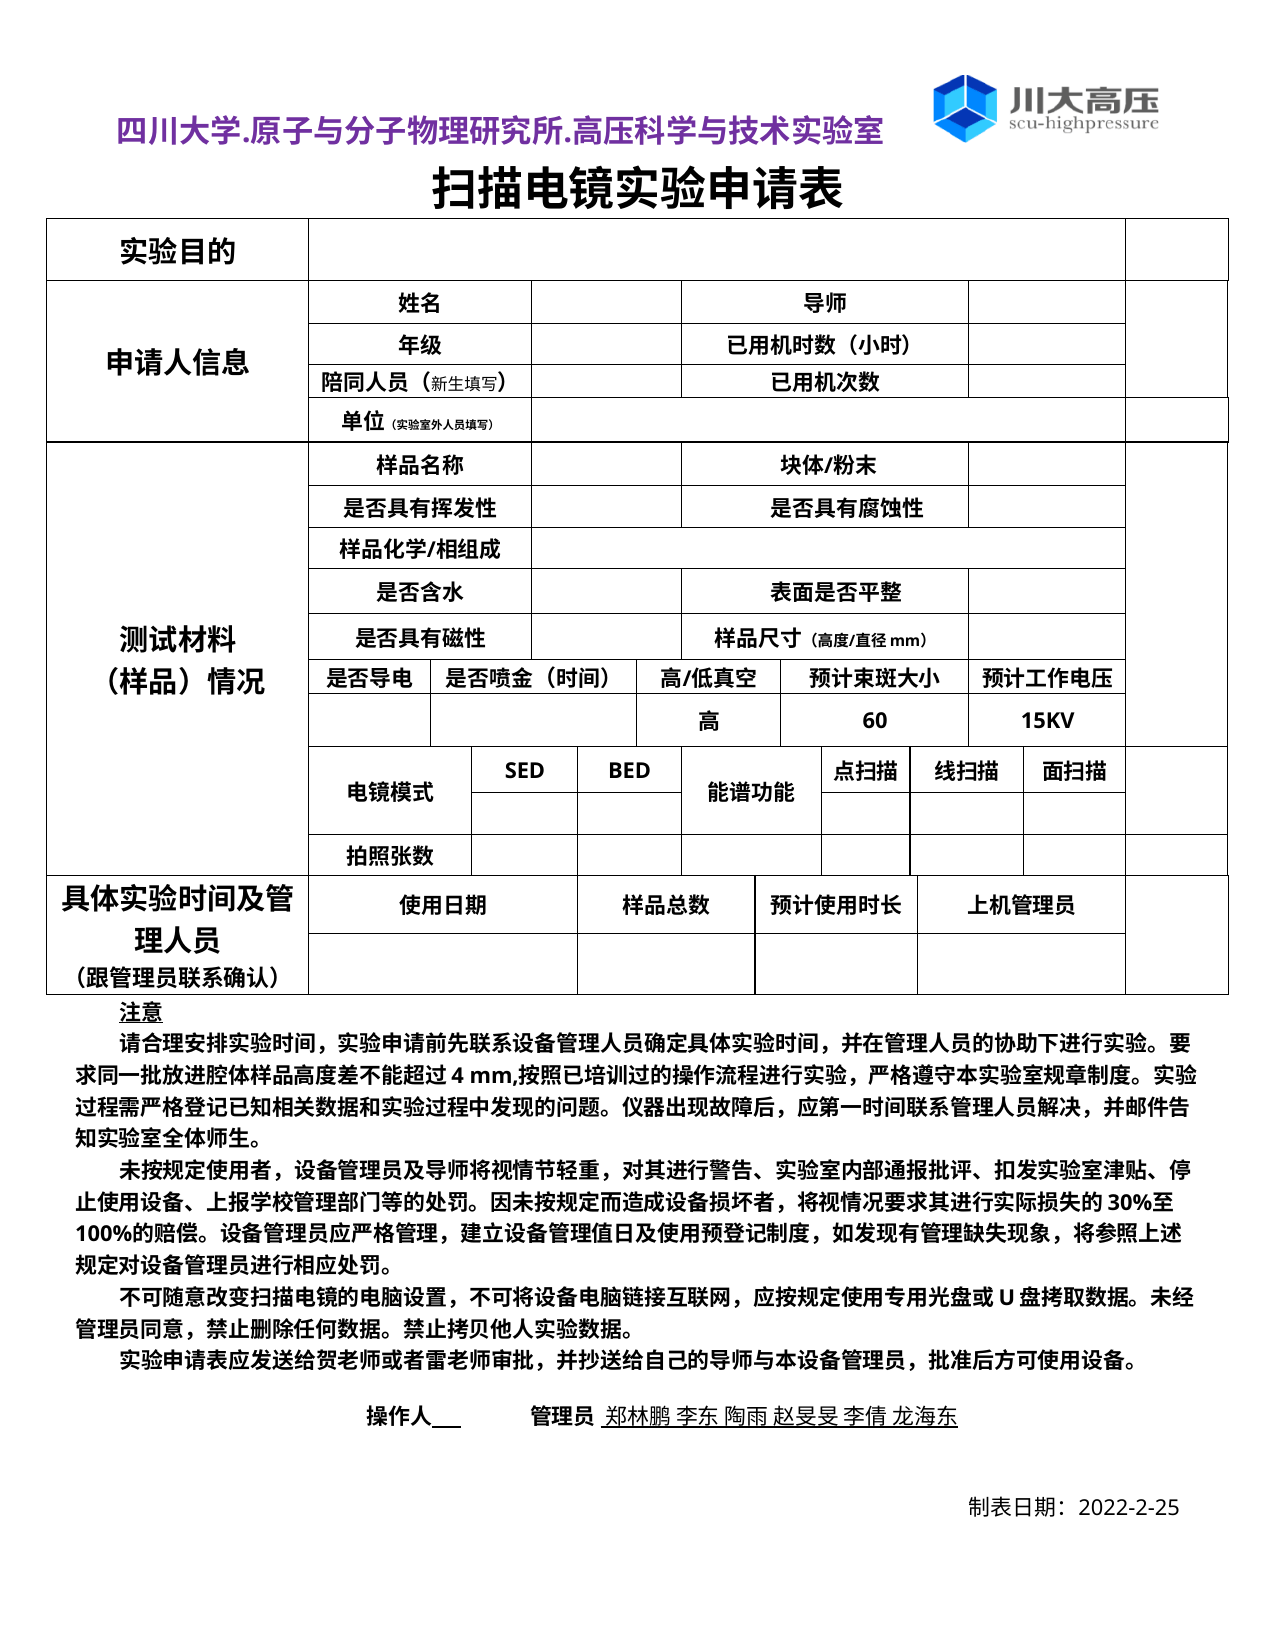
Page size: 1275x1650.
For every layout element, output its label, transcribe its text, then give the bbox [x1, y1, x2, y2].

table_cell 预计工作电压 [969, 660, 1125, 693]
table_cell [1126, 835, 1227, 875]
table_cell [1024, 793, 1125, 834]
table_cell [472, 793, 577, 834]
table_header [309, 219, 1125, 280]
table_cell 申请人信息 [47, 281, 308, 441]
table_cell 拍照张数 [309, 835, 471, 875]
table_cell 已用机时数（小时） [682, 324, 968, 364]
table_cell [1126, 443, 1227, 746]
table_cell [911, 793, 1023, 834]
table_cell 预计使用时长 [756, 876, 917, 933]
table_cell [532, 365, 681, 397]
table_cell 测试材料 （样品）情况 [47, 443, 308, 875]
table_cell [532, 614, 681, 659]
table_cell 表面是否平整 [682, 569, 968, 613]
table_cell 点扫描 [822, 747, 909, 792]
table_cell [1126, 281, 1227, 397]
table_cell 使用日期 [309, 876, 577, 933]
table_cell [969, 324, 1125, 364]
table_cell [682, 835, 821, 875]
table_cell 预计束斑大小 [781, 660, 968, 693]
table_cell 样品尺寸（高度/直径mm） [682, 614, 968, 659]
text 不可随意改变扫描电镜的电脑设置，不可将设备电脑链接互联网，应按规定使用专用光盘或U盘拷取数据。未经管理员同意，禁止删除任何数据。禁止拷贝他人实验数据。 [75, 1280, 1200, 1343]
table_cell [532, 528, 1125, 568]
table_cell 是否喷金（时间） [431, 660, 636, 693]
text 注意 [75, 995, 1200, 1026]
table_cell 样品名称 [309, 443, 531, 485]
table_cell [969, 614, 1125, 659]
table_cell [1126, 747, 1227, 834]
table_cell [911, 835, 1023, 875]
table_cell 高/低真空 [637, 660, 780, 693]
table_cell 能谱功能 [682, 747, 821, 834]
table_cell [756, 934, 917, 993]
table_cell [532, 324, 681, 364]
table_cell [309, 694, 430, 746]
table_cell 已用机次数 [682, 365, 968, 397]
table_cell [969, 569, 1125, 613]
table_cell 60 [781, 694, 968, 746]
table_cell 样品总数 [578, 876, 754, 933]
table_cell 是否具有磁性 [309, 614, 531, 659]
table_cell 姓名 [309, 281, 531, 323]
table_cell [969, 365, 1125, 397]
table_cell [969, 443, 1125, 485]
table_cell 样品化学/相组成 [309, 528, 531, 568]
table_cell 上机管理员 [918, 876, 1125, 933]
table_cell 是否含水 [309, 569, 531, 613]
table_cell [532, 486, 681, 527]
table_cell [969, 486, 1125, 527]
table_cell [578, 934, 754, 993]
table_cell [1126, 876, 1228, 993]
table_cell 是否导电 [309, 660, 430, 693]
table_cell SED [472, 747, 577, 792]
text 请合理安排实验时间，实验申请前先联系设备管理人员确定具体实验时间，并在管理人员的协助下进行实验。要求同一批放进腔体样品高度差不能超过4 mm,按照已培训过的操作流程进行实验，严格遵守本实验室规章制度。实验过程需严格登记已知相关数据和实验过程中发现的问题。仪器出现故障后，应第一时间联系管理人员解决，并邮件告知实验室全体师生。 [75, 1026, 1200, 1153]
table_cell 线扫描 [911, 747, 1023, 792]
text 实验申请表应发送给贺老师或者雷老师审批，并抄送给自己的导师与本设备管理员，批准后方可使用设备。 [75, 1343, 1200, 1375]
table_cell 面扫描 [1024, 747, 1125, 792]
table_cell 导师 [682, 281, 968, 323]
table_cell 是否具有腐蚀性 [682, 486, 968, 527]
picture [933, 75, 1159, 143]
table_cell [578, 793, 681, 834]
table_cell [822, 835, 909, 875]
table_cell 年级 [309, 324, 531, 364]
table_cell 陪同人员（新生填写） [309, 365, 531, 397]
text 制表日期：2022-2-25 [137, 1490, 1200, 1522]
table_cell [431, 694, 636, 746]
table_cell 15KV [969, 694, 1125, 746]
table_cell [1024, 835, 1125, 875]
table_cell 具体实验时间及管理人员 （跟管理员联系确认） [47, 876, 308, 993]
table_cell [532, 398, 1125, 441]
table_cell [578, 835, 681, 875]
table_header [1126, 219, 1228, 280]
table_cell BED [578, 747, 681, 792]
text 未按规定使用者，设备管理员及导师将视情节轻重，对其进行警告、实验室内部通报批评、扣发实验室津贴、停止使用设备、上报学校管理部门等的处罚。因未按规定而造成设备损坏者，将视情况要求其进行实际损失的30%至100%的赔偿。设备管理员应严格管理，建立设备管理值日及使用预登记制度，如发现有管理缺失现象，将参照上述规定对设备管理员进行相应处罚。 [75, 1153, 1200, 1280]
table_cell [969, 281, 1125, 323]
table_cell [532, 281, 681, 323]
table_cell [309, 934, 577, 993]
table_cell [472, 835, 577, 875]
table_cell 单位（实验室外人员填写） [309, 398, 531, 441]
text 操作人 管理员 郑林鹏 李东 陶雨 赵旻旻 李倩 龙海东 [75, 1399, 1200, 1431]
table_header 实验目的 [47, 219, 308, 280]
table_cell [822, 793, 909, 834]
table_cell 块体/粉末 [682, 443, 968, 485]
table_cell 电镜模式 [309, 747, 471, 834]
table_cell 是否具有挥发性 [309, 486, 531, 527]
table_cell 高 [637, 694, 780, 746]
table_cell [532, 443, 681, 485]
table_cell [532, 569, 681, 613]
table_cell [918, 934, 1125, 993]
text 扫描电镜实验申请表 [75, 152, 1200, 218]
table_cell [1126, 398, 1228, 441]
